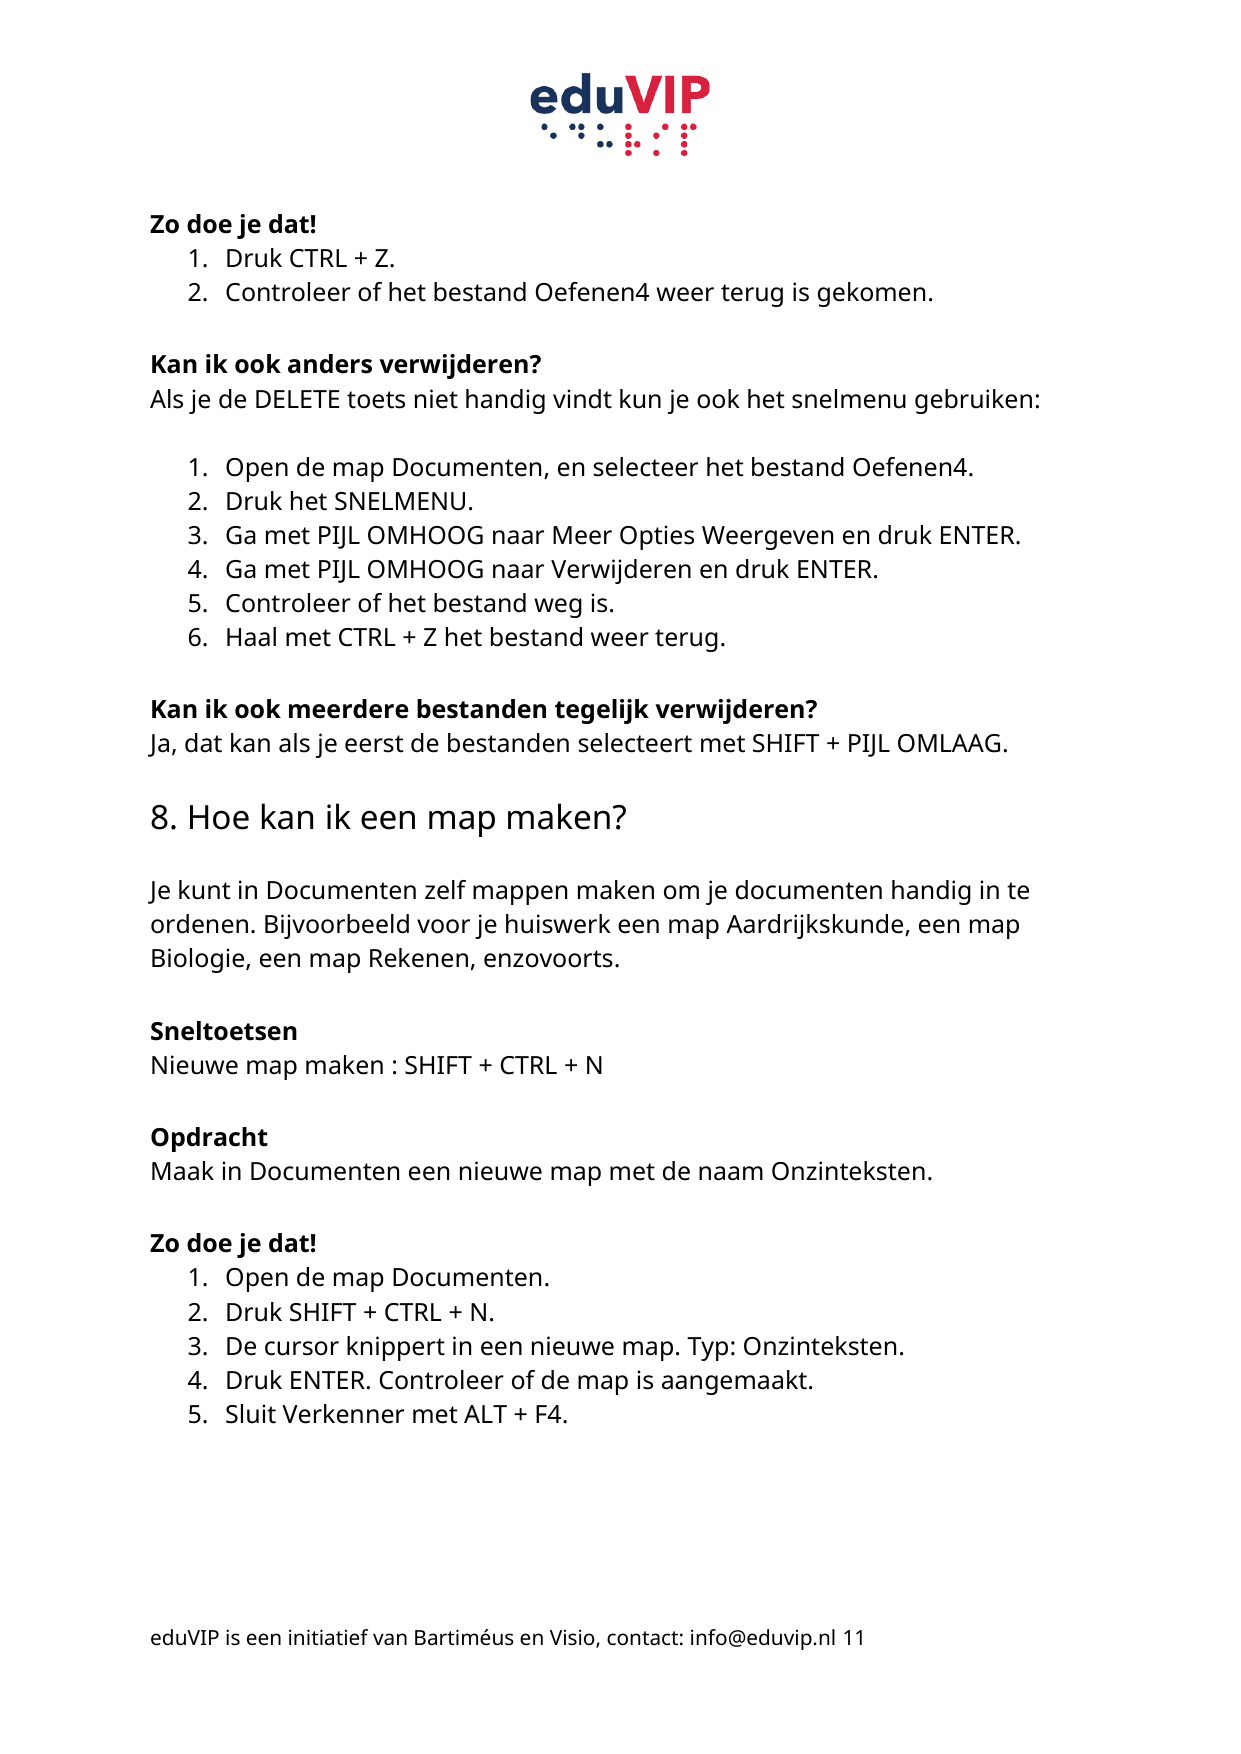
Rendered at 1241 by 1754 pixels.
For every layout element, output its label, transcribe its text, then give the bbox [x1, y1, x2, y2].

text Ja, dat kan als je eerst de bestanden selecteert met SHIFT + PIJL OMLAAG. [150, 726, 1090, 760]
subtitle Sneltoetsen [150, 1013, 1090, 1047]
list Controleer of het bestand weg is. [187, 586, 1090, 620]
subtitle Zo doe je dat! [150, 1226, 1090, 1260]
text Je kunt in Documenten zelf mappen maken om je documenten handig in te ordenen. Bijvoorbeeld voor je huiswerk een map Aardrijkskunde, een map Biologie, een map Rekenen, enzovoorts. [150, 873, 1090, 975]
list Open de map Documenten, en selecteer het bestand Oefenen4. [187, 449, 1090, 483]
subtitle Opdracht [150, 1120, 1090, 1154]
list Druk het SNELMENU. [187, 483, 1090, 517]
subtitle Kan ik ook meerdere bestanden tegelijk verwijderen? [150, 692, 1090, 726]
list Druk CTRL + Z. [187, 241, 1090, 275]
list Controleer of het bestand Oefenen4 weer terug is gekomen. [187, 275, 1090, 309]
list Haal met CTRL + Z het bestand weer terug. [187, 620, 1090, 654]
list Ga met PIJL OMHOOG naar Verwijderen en druk ENTER. [187, 552, 1090, 586]
subtitle 8. Hoe kan ik een map maken? [150, 794, 1090, 839]
list Sluit Verkenner met ALT + F4. [187, 1396, 1090, 1430]
list De cursor knippert in een nieuwe map. Typ: Onzinteksten. [187, 1328, 1090, 1362]
picture [530, 73, 710, 156]
list Druk SHIFT + CTRL + N. [187, 1294, 1090, 1328]
text Nieuwe map maken : SHIFT + CTRL + N [150, 1047, 1090, 1081]
list Druk ENTER. Controleer of de map is aangemaakt. [187, 1362, 1090, 1396]
subtitle Zo doe je dat! [150, 207, 1090, 241]
subtitle Kan ik ook anders verwijderen? [150, 347, 1090, 381]
list Open de map Documenten. [187, 1260, 1090, 1294]
text Maak in Documenten een nieuwe map met de naam Onzinteksten. [150, 1154, 1090, 1188]
text Als je de DELETE toets niet handig vindt kun je ook het snelmenu gebruiken: [150, 381, 1090, 415]
list Ga met PIJL OMHOOG naar Meer Opties Weergeven en druk ENTER. [187, 517, 1090, 552]
